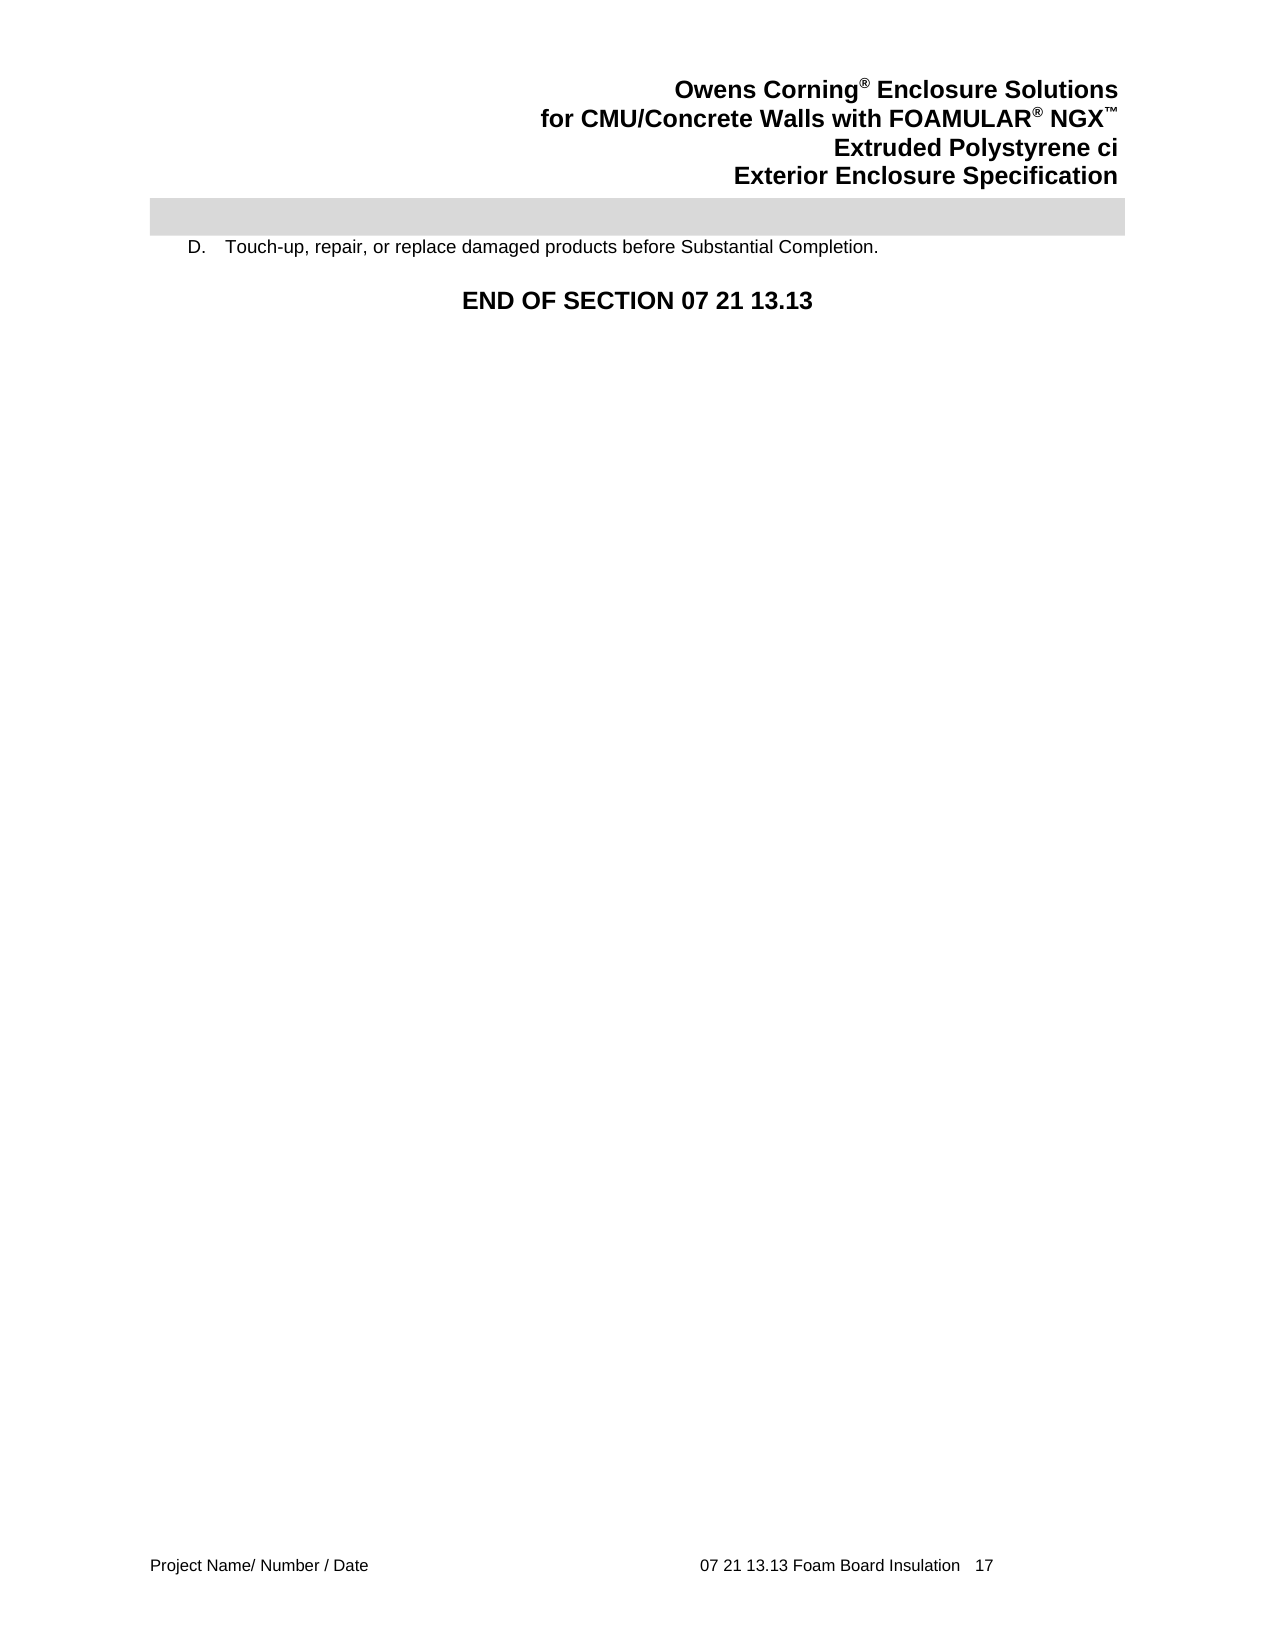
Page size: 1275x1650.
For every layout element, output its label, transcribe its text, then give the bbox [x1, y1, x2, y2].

list Touch-up, repair, or replace damaged products before Substantial Completion. [187, 236, 1125, 257]
text END OF SECTION 07 21 13.13 [150, 286, 1125, 315]
